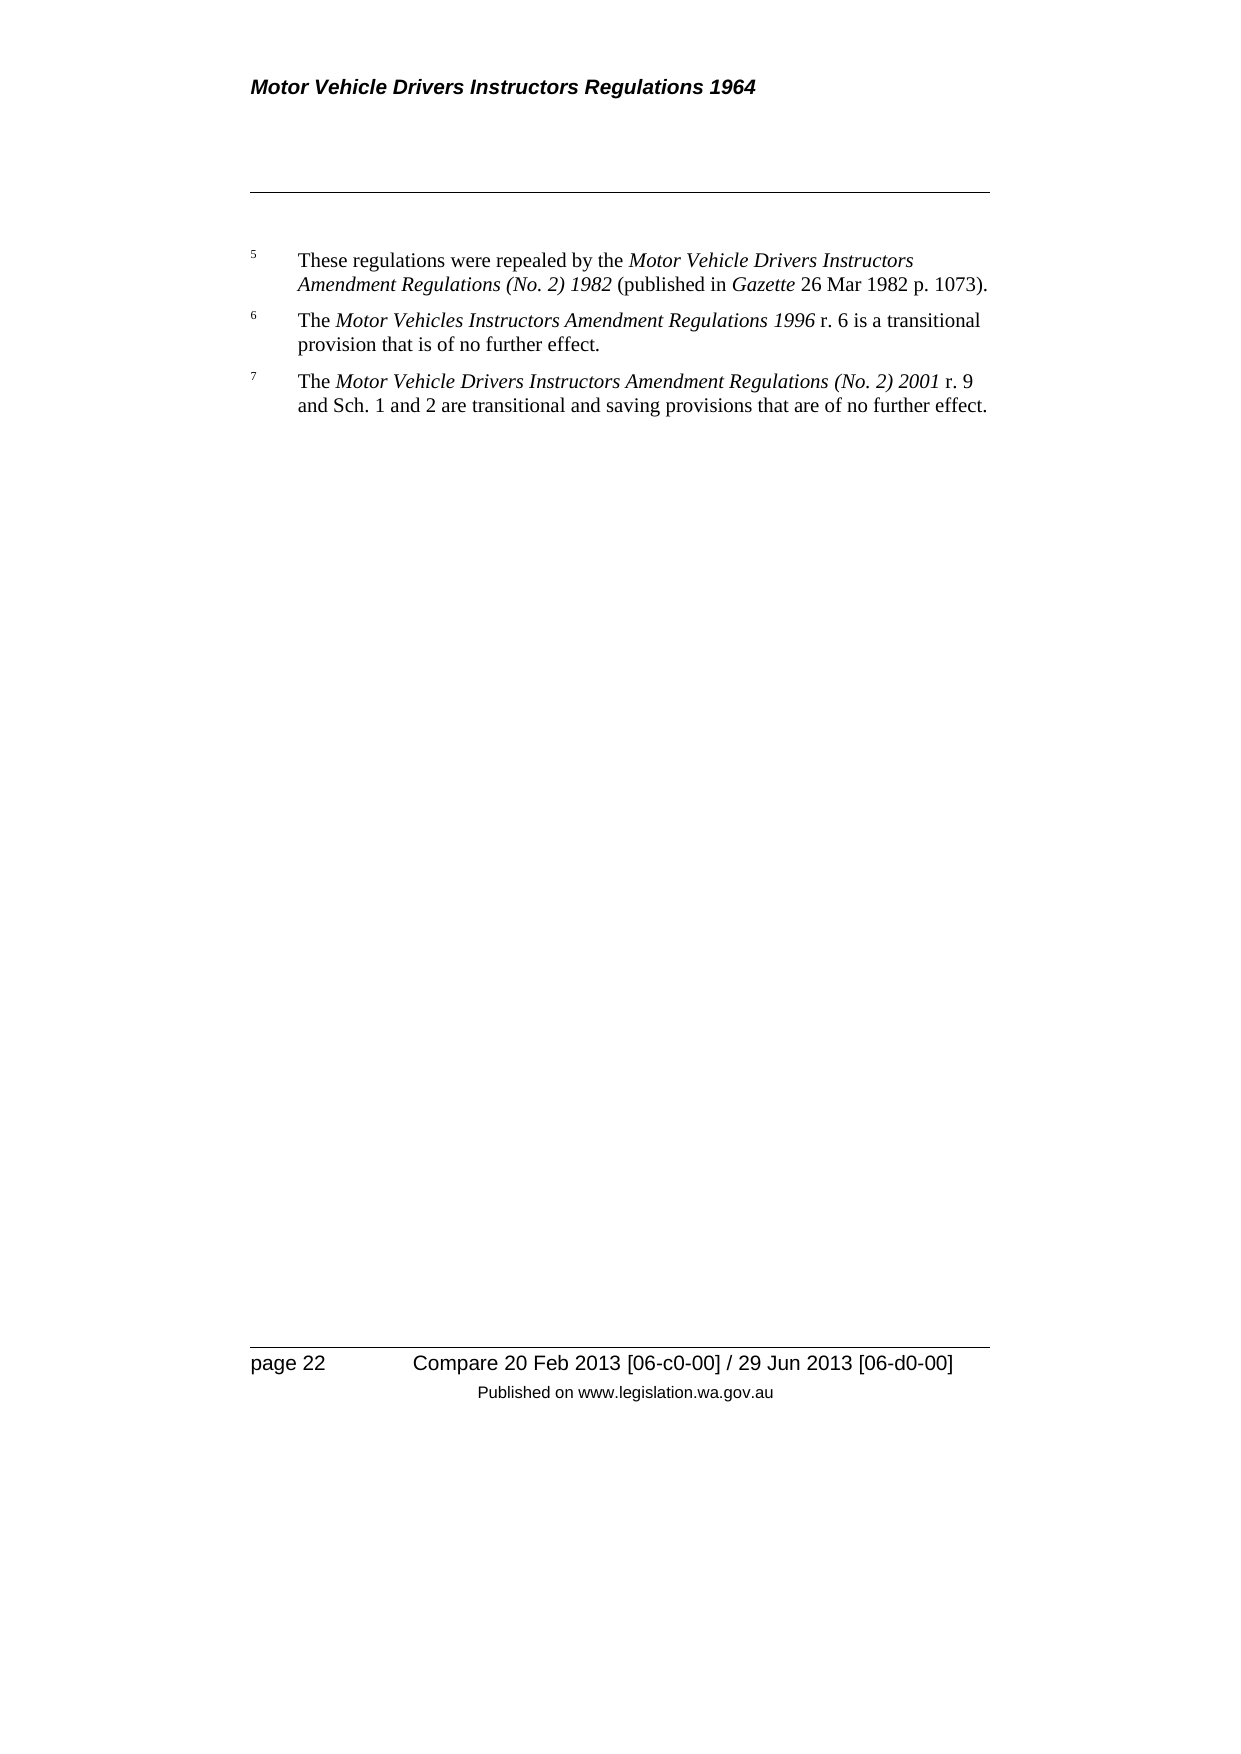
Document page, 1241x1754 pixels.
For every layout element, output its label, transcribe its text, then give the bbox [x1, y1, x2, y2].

text 5 These regulations were repealed by the Motor Vehicle Drivers Instructors Amendment Regulations (No. 2) 1982 (published in Gazette 26 Mar 1982 p. 1073). [250, 247, 990, 296]
text 6 The Motor Vehicles Instructors Amendment Regulations 1996 r. 6 is a transitional provision that is of no further effect. [250, 308, 990, 356]
text 7 The Motor Vehicle Drivers Instructors Amendment Regulations (No. 2) 2001 r. 9 and Sch. 1 and 2 are transitional and saving provisions that are of no er effect. [250, 369, 990, 417]
